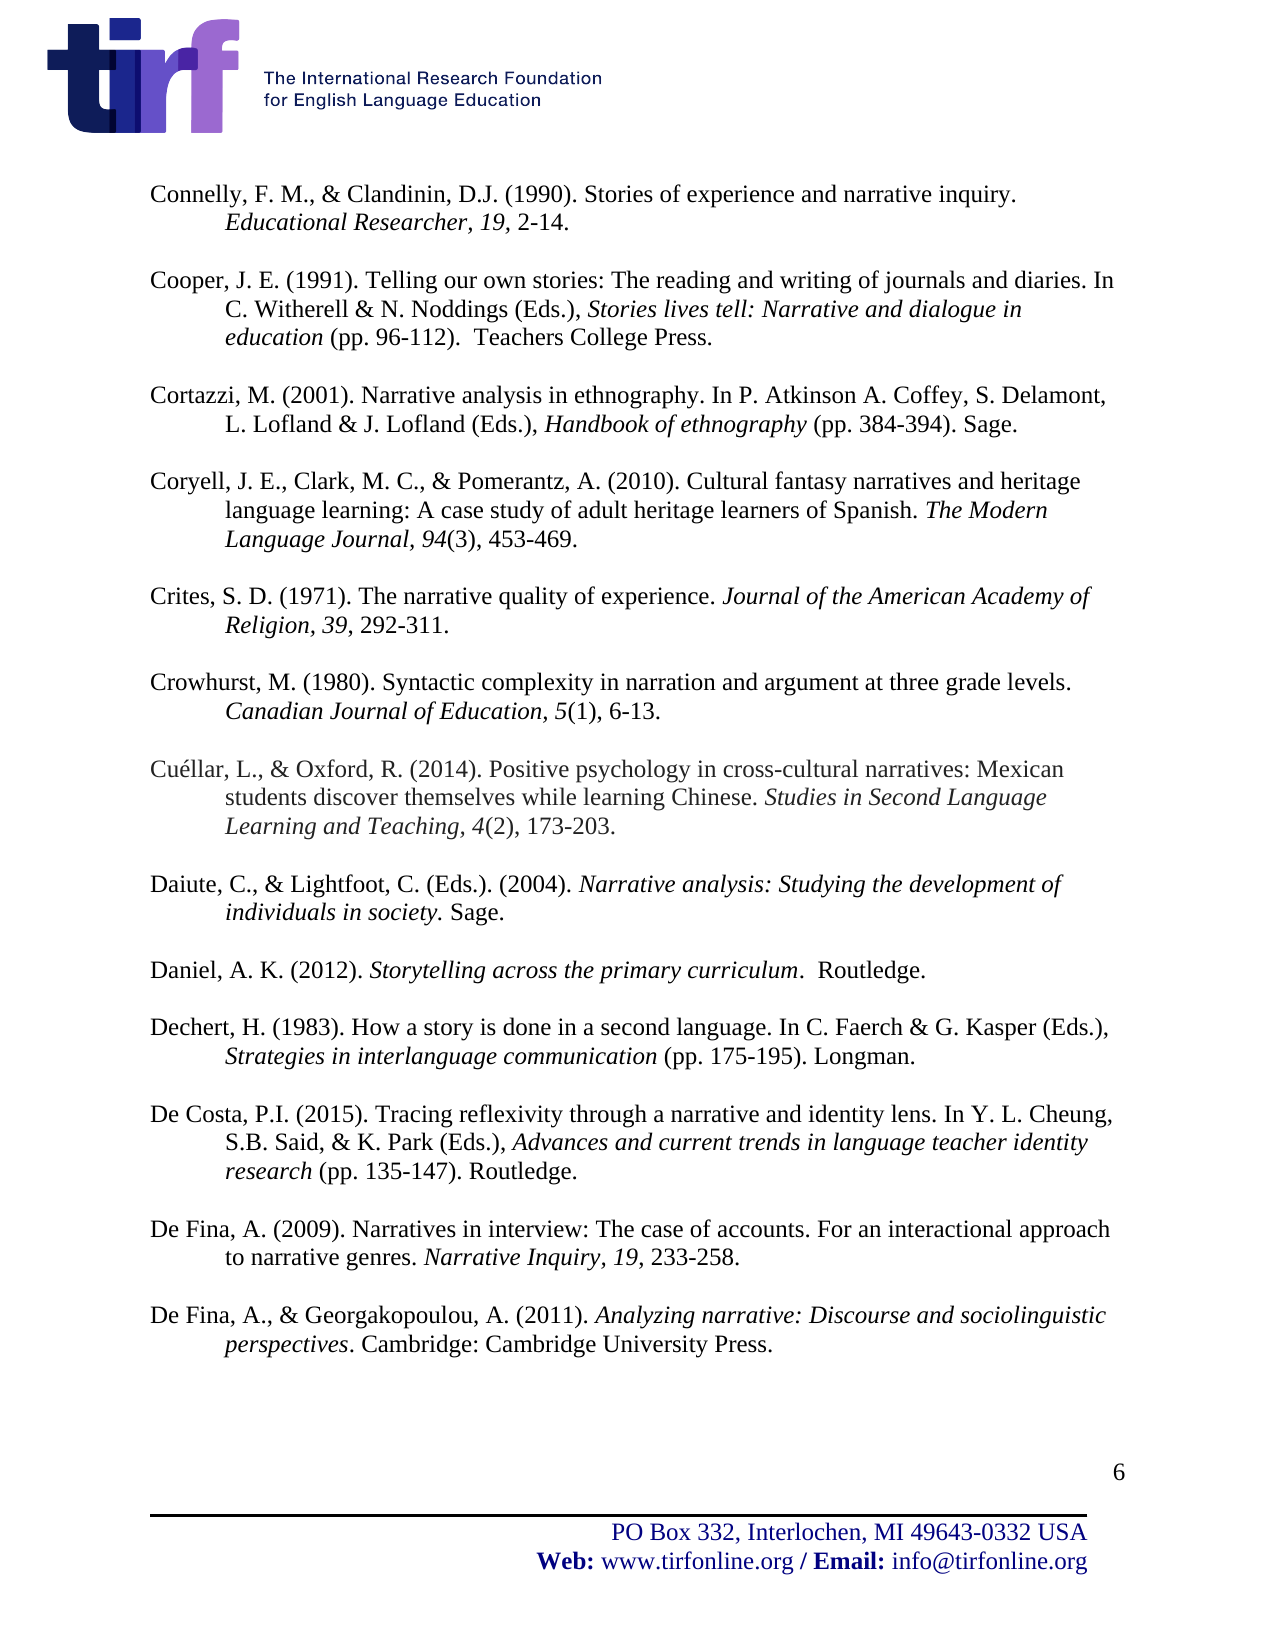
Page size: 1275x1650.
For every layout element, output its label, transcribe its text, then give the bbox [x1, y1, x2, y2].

text Daiute, C., & Lightfoot, C. (Eds.). (2004). Narrative analysis: Studying the development of individuals in society. Sage. [150, 869, 1125, 926]
text De Fina, A. (2009). Narratives in interview: The case of accounts. For an interactional approach to narrative genres. Narrative Inquiry, 19, 233-258. [150, 1214, 1125, 1271]
text Crowhurst, M. (1980). Syntactic complexity in narration and argument at three grade levels. Canadian Journal of Education, 5(1), 6-13. [150, 667, 1125, 725]
text Cooper, J. E. (1991). Telling our own stories: The reading and writing of journals and diaries. In C. Witherell & N. Noddings (Eds.), Stories lives tell: Narrative and dialogue in education (pp. 96-112). Teachers College Press. [150, 265, 1125, 351]
text Connelly, F. M., & Clandinin, D.J. (1990). Stories of experience and narrative inquiry. Educational Researcher, 19, 2-14. [150, 179, 1125, 236]
text Crites, S. D. (1971). The narrative quality of experience. Journal of the American Academy of Religion, 39, 292-311. [150, 581, 1125, 639]
text De Fina, A., & Georgakopoulou, A. (2011). Analyzing narrative: Discourse and sociolinguistic perspectives. Cambridge: Cambridge University Press. [150, 1300, 1125, 1357]
text Dechert, H. (1983). How a story is done in a second language. In C. Faerch & G. Kasper (Eds.), Strategies in interlanguage communication (pp. 175-195). Longman. [150, 1012, 1125, 1070]
text Daniel, A. K. (2012). Storytelling across the primary curriculum. Routledge. [150, 955, 1125, 984]
picture [47, 18, 608, 133]
text Cortazzi, M. (2001). Narrative analysis in ethnography. In P. Atkinson A. Coffey, S. Delamont, L. Lofland & J. Lofland (Eds.), Handbook of ethnography (pp. 384-394). Sage. [150, 380, 1125, 437]
text Coryell, J. E., Clark, M. C., & Pomerantz, A. (2010). Cultural fantasy narratives and heritage language learning: A case study of adult heritage learners of Spanish. The Modern Language Journal, 94(3), 453-469. [150, 466, 1125, 552]
text De Costa, P.I. (2015). Tracing reflexivity through a narrative and identity lens. In Y. L. Cheung, S.B. Said, & K. Park (Eds.), Advances and current trends in language teacher identity research (pp. 135-147). Routledge. [150, 1099, 1125, 1185]
text Cuéllar, L., & Oxford, R. (2014). Positive psychology in cross-cultural narratives: Mexican students discover themselves while learning Chinese. Studies in Second Language Learning and Teaching, 4(2), 173-203. [150, 754, 1125, 840]
